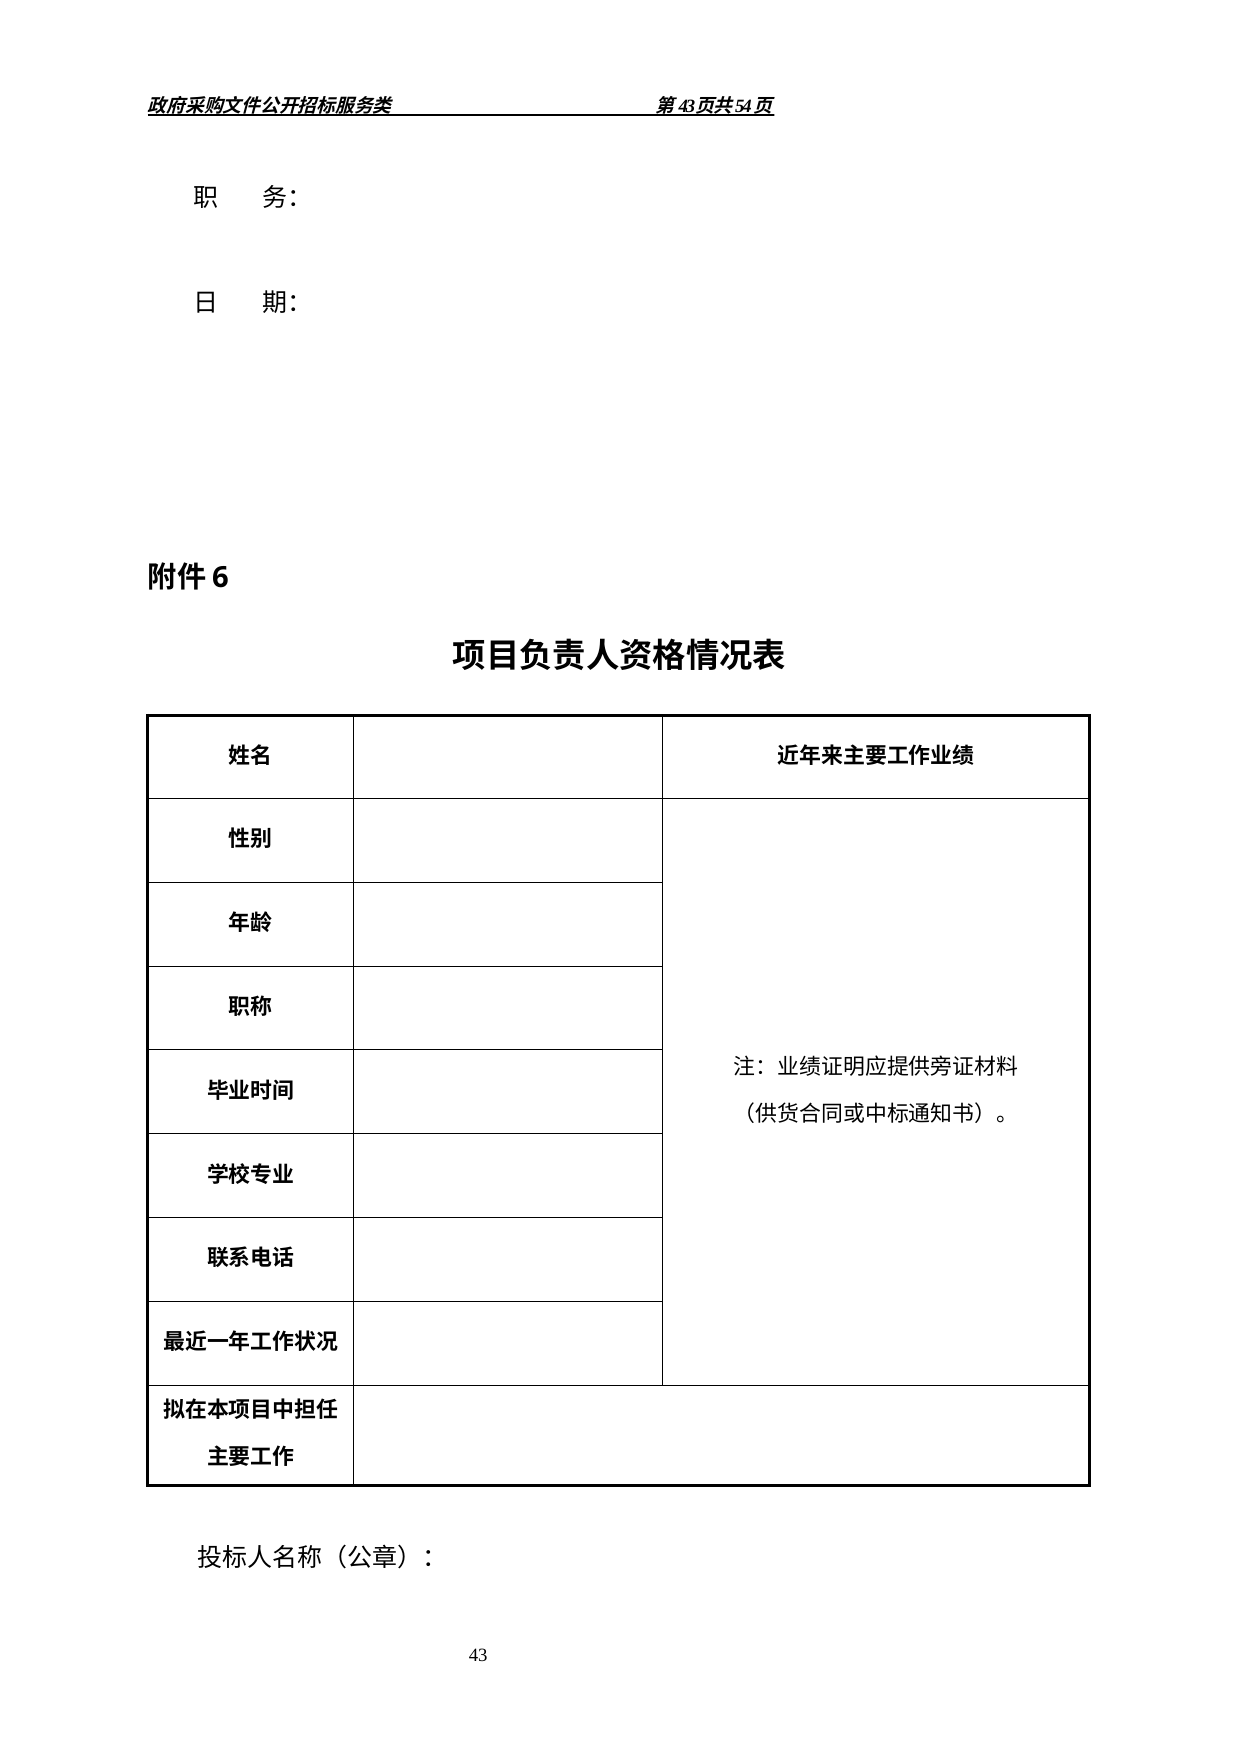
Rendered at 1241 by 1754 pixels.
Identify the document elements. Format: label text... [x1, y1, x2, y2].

table_cell [354, 1050, 662, 1133]
table_cell 性别 [149, 799, 353, 882]
table_cell [354, 1218, 662, 1301]
table_header 近年来主要工作业绩 [663, 717, 1088, 798]
text 项目负责人资格情况表 [148, 629, 1090, 677]
table_cell 年龄 [149, 883, 353, 966]
text 附件6 [148, 553, 1089, 596]
table_cell 最近一年工作状况 [149, 1302, 353, 1385]
table_header [354, 717, 662, 798]
table_cell [354, 1386, 1088, 1483]
table_header 姓名 [149, 717, 353, 798]
table_cell 注：业绩证明应提供旁证材料 （供货合同或中标通知书）。 [663, 799, 1088, 1385]
text 投标人名称（公章）： [148, 1538, 1089, 1574]
table_cell [354, 1134, 662, 1217]
table_cell 拟在本项目中担任主要工作 [149, 1386, 353, 1483]
text 日 期： [148, 283, 1089, 319]
table_cell 职称 [149, 967, 353, 1049]
text 职 务： [148, 177, 1089, 213]
table_cell [354, 1302, 662, 1385]
table_cell 毕业时间 [149, 1050, 353, 1133]
table_cell [354, 883, 662, 966]
table_cell [354, 967, 662, 1049]
table_cell 学校专业 [149, 1134, 353, 1217]
table_cell 联系电话 [149, 1218, 353, 1301]
table_cell [354, 799, 662, 882]
